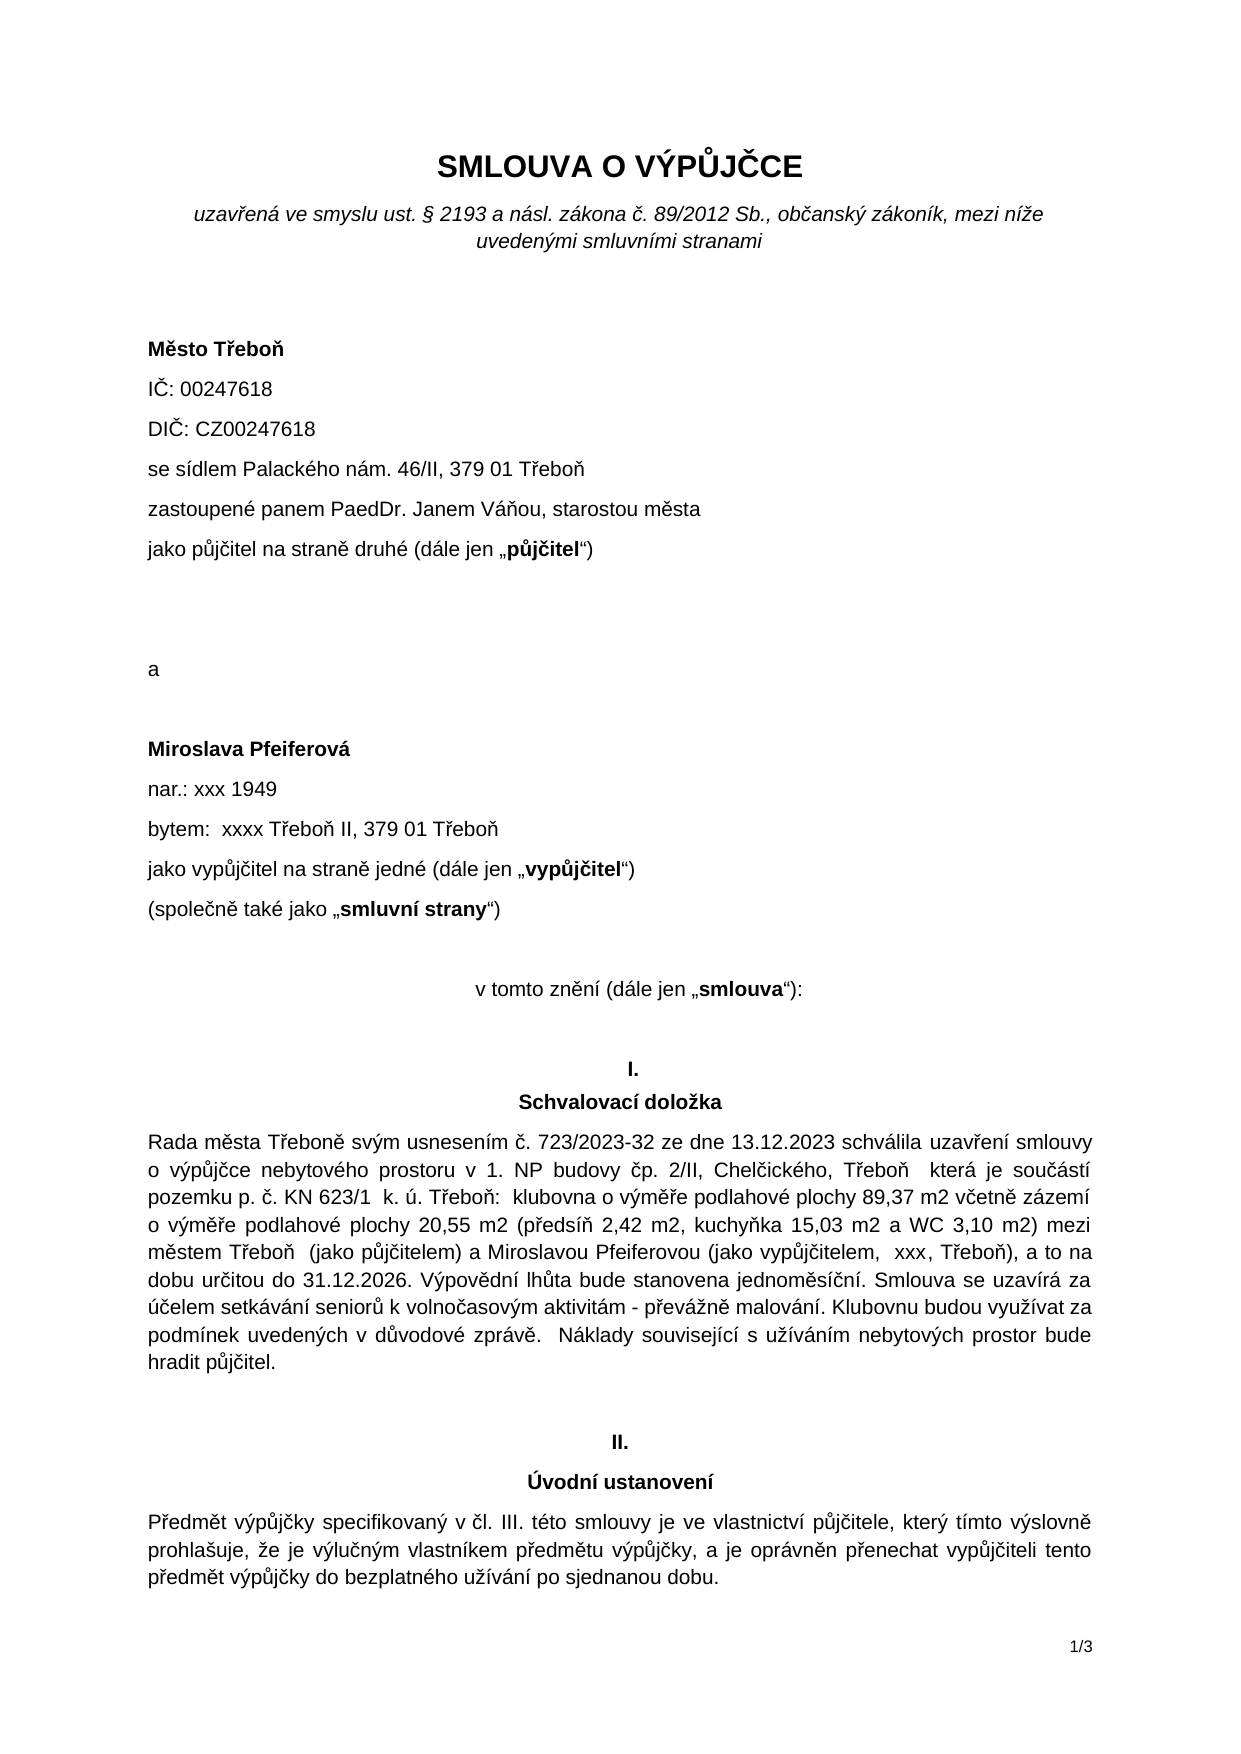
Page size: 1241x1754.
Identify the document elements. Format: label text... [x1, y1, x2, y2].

text Úvodní ustanovení [148, 1470, 1092, 1494]
text jako půjčitel na straně druhé (dále jen „půjčitel“) [148, 536, 1092, 560]
text IČ: 00247618 [148, 376, 1092, 400]
text Rada města Třeboně svým usnesením č. 723/2023-32 ze dne 13.12.2023 schválila uzavření smlouvy o výpůjčce nebytového prostoru v 1. NP budovy čp. 2/II, Chelčického, Třeboň která je součástí pozemku p. č. KN 623/1 k. ú. Třeboň: klubovna o výměře podlahové plochy 89,37 m2 včetně zázemí o výměře podlahové plochy 20,55 m2 (předsíň 2,42 m2, kuchyňka 15,03 m2 a WC 3,10 m2) mezi městem Třeboň (jako půjčitelem) a Miroslavou Pfeiferovou (jako vypůjčitelem, xxx, Třeboň), a to na dobu určitou do 31.12.2026. Výpovědní lhůta bude stanovena jednoměsíční. Smlouva se uzavírá za účelem setkávání seniorů k volnočasovým aktivitám - převážně malování. Klubovnu budou využívat za podmínek uvedených v důvodové zprávě. Náklady související s užíváním nebytových prostor bude hradit půjčitel. [148, 1130, 1092, 1374]
text uzavřená ve smyslu ust. § 2193 a násl. zákona č. 89/2012 Sb., občanský zákoník, mezi níže uvedenými smluvními stranami [148, 201, 1092, 253]
text zastoupené panem PaedDr. Janem Váňou, starostou města [148, 496, 1092, 520]
text Miroslava Pfeiferová [148, 736, 1092, 760]
text Předmět výpůjčky specifikovaný v čl. III. této smlouvy je ve vlastnictví půjčitele, který tímto výslovně prohlašuje, že je výlučným vlastníkem předmětu výpůjčky, a je oprávněn přenechat vypůjčiteli tento předmět výpůjčky do bezplatného užívání po sjednanou dobu. [148, 1510, 1092, 1589]
text Schvalovací doložka [148, 1090, 1092, 1114]
text jako vypůjčitel na straně jedné (dále jen „vypůjčitel“) [148, 856, 1092, 880]
text v tomto znění (dále jen „smlouva“): [185, 976, 1092, 1000]
text Město Třeboň [148, 336, 1092, 360]
text bytem: xxxx Třeboň II, 379 01 Třeboň [148, 816, 1092, 840]
text II. [148, 1430, 1092, 1454]
text nar.: xxx 1949 [148, 776, 1092, 800]
text a [148, 656, 1092, 680]
text DIČ: CZ00247618 [148, 416, 1092, 440]
text se sídlem Palackého nám. 46/II, 379 01 Třeboň [148, 456, 1092, 480]
text SMLOUVA O VÝPŮJČCE [148, 148, 1092, 184]
text (společně také jako „smluvní strany“) [148, 896, 1092, 920]
